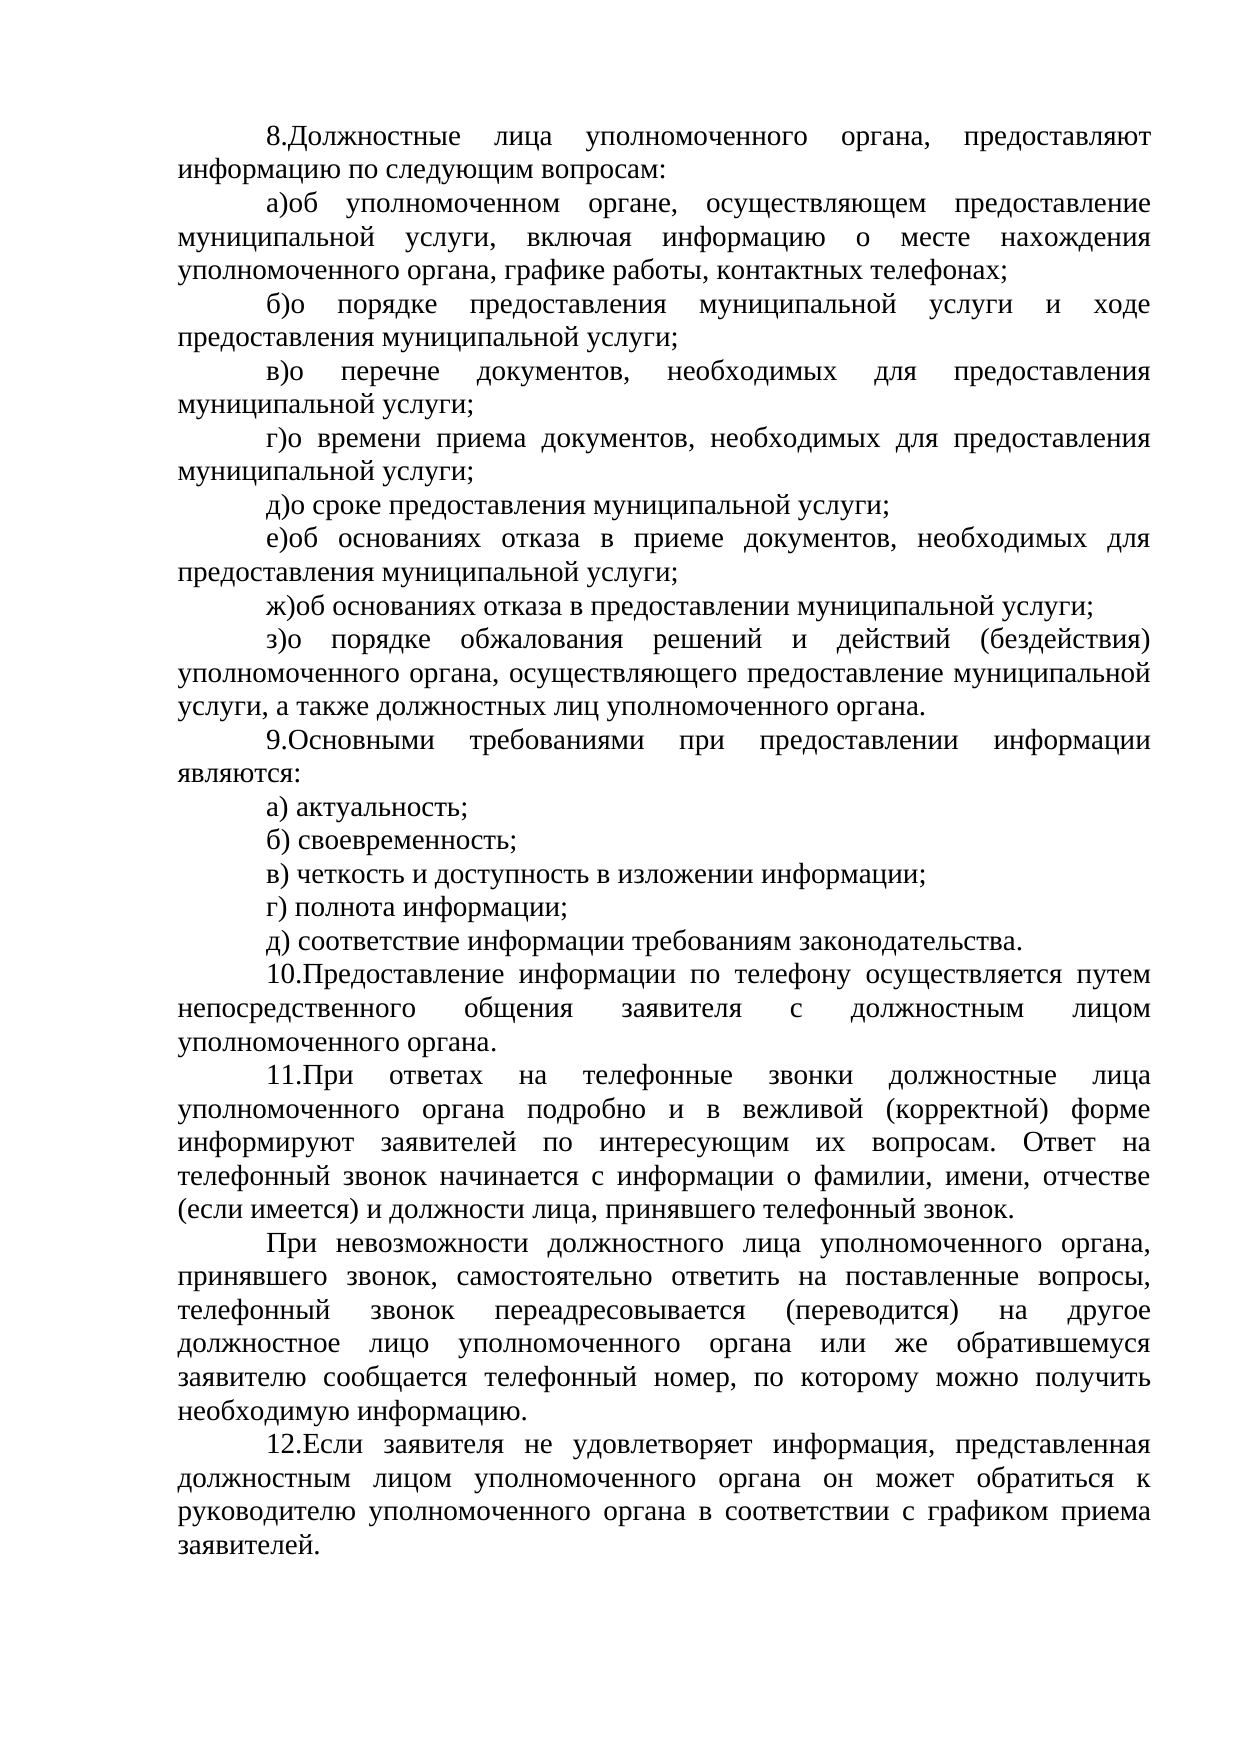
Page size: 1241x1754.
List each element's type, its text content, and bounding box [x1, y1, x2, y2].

text г) полнота информации; [177, 889, 1152, 923]
text 8.Должностные лица уполномоченного органа, предоставляют информацию по следующим вопросам: [177, 118, 1152, 185]
text ж)об основаниях отказа в предоставлении муниципальной услуги; [177, 588, 1152, 621]
text а)об уполномоченном органе, осуществляющем предоставление муниципальной услуги, включая информацию о месте нахождения уполномоченного органа, графике работы, контактных телефонах; [177, 185, 1152, 286]
text При невозможности должностного лица уполномоченного органа, принявшего звонок, самостоятельно ответить на поставленные вопросы, телефонный звонок переадресовывается (переводится) на другое должностное лицо уполномоченного органа или же обратившемуся заявителю сообщается телефонный номер, по которому можно получить необходимую информацию. [177, 1225, 1152, 1426]
text б) своевременность; [177, 822, 1152, 856]
text д)о сроке предоставления муниципальной услуги; [177, 487, 1152, 521]
text 9.Основными требованиями при предоставлении информации являются: [177, 722, 1152, 789]
text 11.При ответах на телефонные звонки должностные лица уполномоченного органа подробно и в вежливой (корректной) форме информируют заявителей по интересующим их вопросам. Ответ на телефонный звонок начинается с информации о фамилии, имени, отчестве (если имеется) и должности лица, принявшего телефонный звонок. [177, 1057, 1152, 1225]
text з)о порядке обжалования решений и действий (бездействия) уполномоченного органа, осуществляющего предоставление муниципальной услуги, а также должностных лиц уполномоченного органа. [177, 621, 1152, 722]
text д) соответствие информации требованиям законодательства. [177, 923, 1152, 957]
text 12.Если заявителя не удовлетворяет информация, представленная должностным лицом уполномоченного органа он может обратиться к руководителю уполномоченного органа в соответствии с графиком приема заявителей. [177, 1426, 1152, 1560]
text е)об основаниях отказа в приеме документов, необходимых для предоставления муниципальной услуги; [177, 521, 1152, 588]
text г)о времени приема документов, необходимых для предоставления муниципальной услуги; [177, 420, 1152, 487]
text в) четкость и доступность в изложении информации; [177, 856, 1152, 889]
text а) актуальность; [177, 789, 1152, 822]
text 10.Предоставление информации по телефону осуществляется путем непосредственного общения заявителя с должностным лицом уполномоченного органа. [177, 957, 1152, 1057]
text в)о перечне документов, необходимых для предоставления муниципальной услуги; [177, 353, 1152, 420]
text б)о порядке предоставления муниципальной услуги и ходе предоставления муниципальной услуги; [177, 286, 1152, 353]
